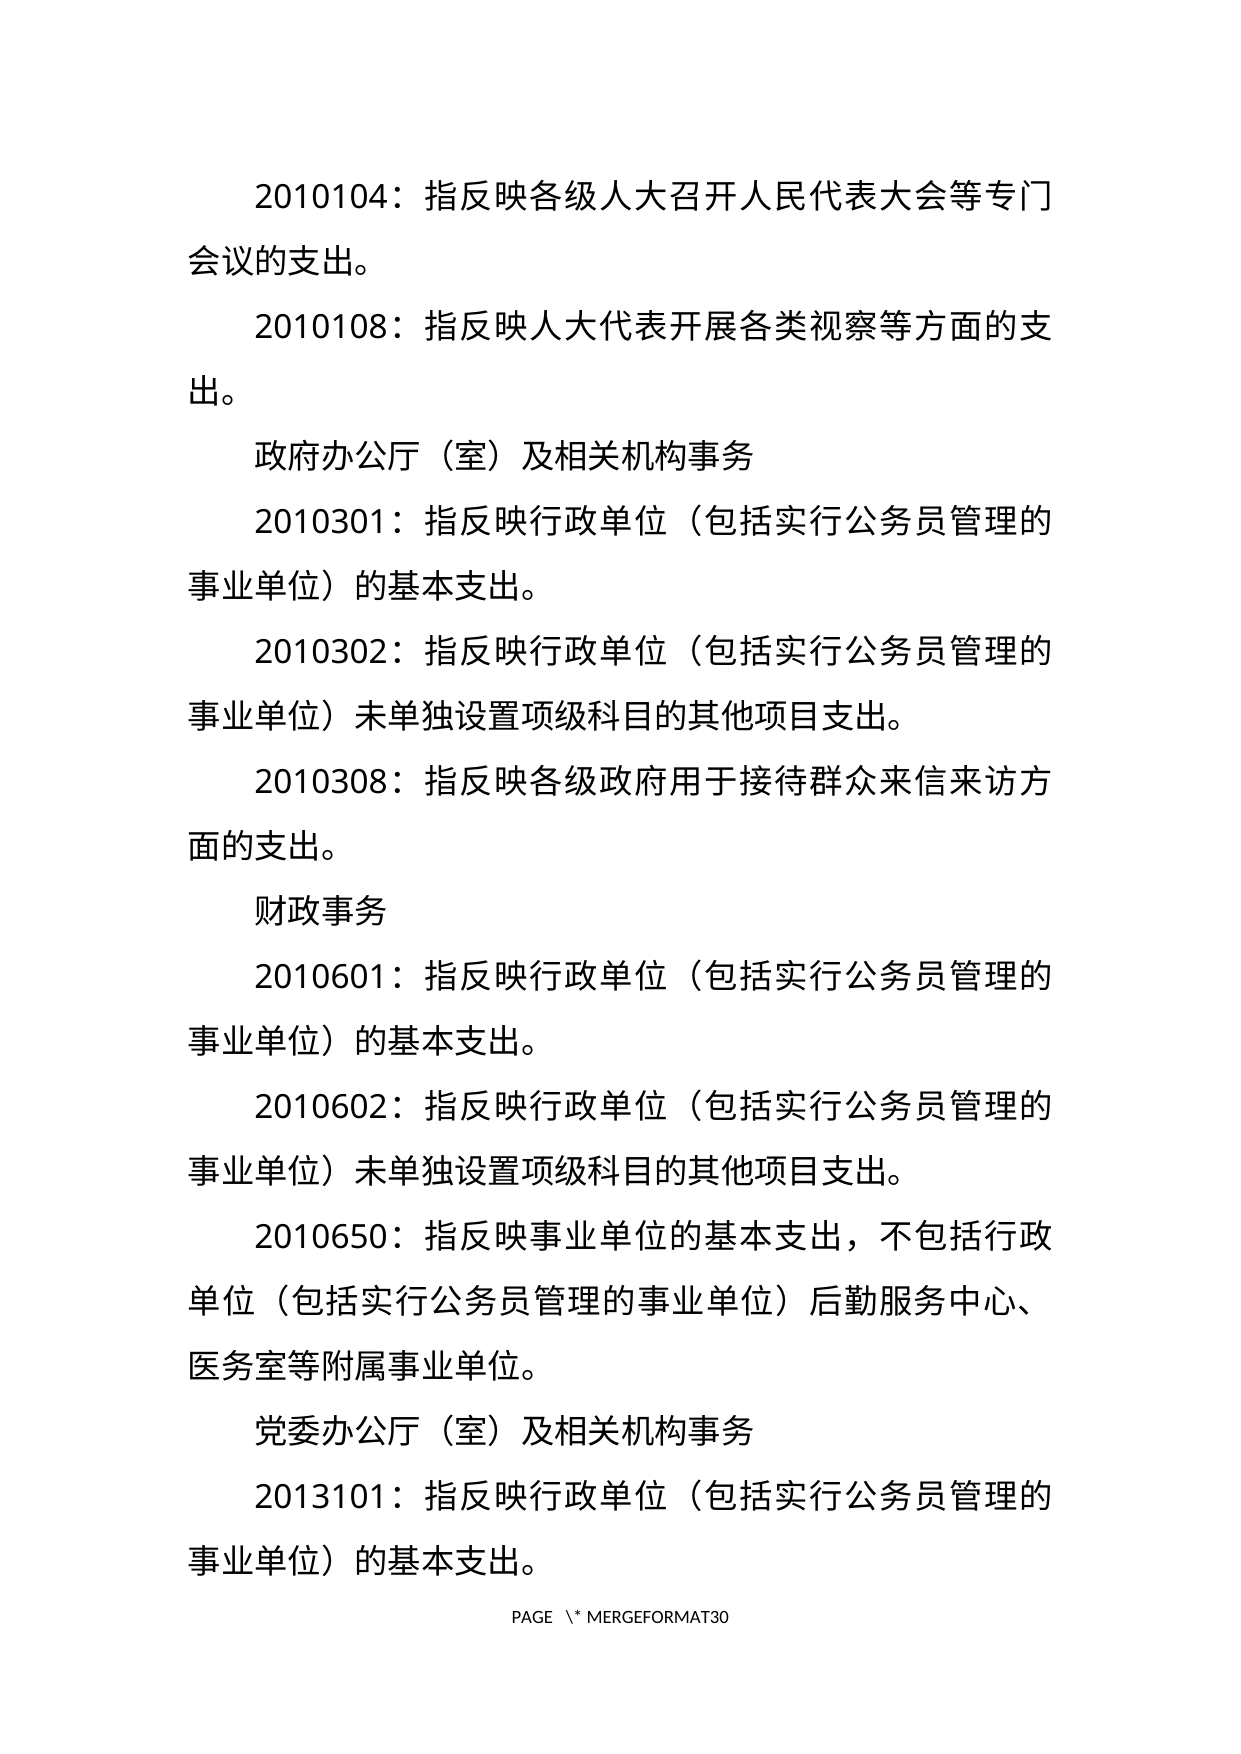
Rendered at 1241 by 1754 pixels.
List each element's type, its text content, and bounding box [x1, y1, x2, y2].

text 2010108：指反映人大代表开展各类视察等方面的支出。 [187, 292, 1053, 422]
text 党委办公厅（室）及相关机构事务 [187, 1397, 1053, 1462]
text 2010602：指反映行政单位（包括实行公务员管理的事业单位）未单独设置项级科目的其他项目支出。 [187, 1072, 1053, 1202]
text 2010302：指反映行政单位（包括实行公务员管理的事业单位）未单独设置项级科目的其他项目支出。 [187, 617, 1053, 747]
text 2013101：指反映行政单位（包括实行公务员管理的事业单位）的基本支出。 [187, 1462, 1053, 1592]
text 财政事务 [187, 877, 1053, 942]
text 2010601：指反映行政单位（包括实行公务员管理的事业单位）的基本支出。 [187, 942, 1053, 1072]
text 2010308：指反映各级政府用于接待群众来信来访方面的支出。 [187, 747, 1053, 877]
text 2010650：指反映事业单位的基本支出，不包括行政单位（包括实行公务员管理的事业单位）后勤服务中心、医务室等附属事业单位。 [187, 1202, 1053, 1397]
text 2010301：指反映行政单位（包括实行公务员管理的事业单位）的基本支出。 [187, 487, 1053, 617]
text 2010104：指反映各级人大召开人民代表大会等专门会议的支出。 [187, 162, 1053, 292]
text 政府办公厅（室）及相关机构事务 [187, 422, 1053, 487]
